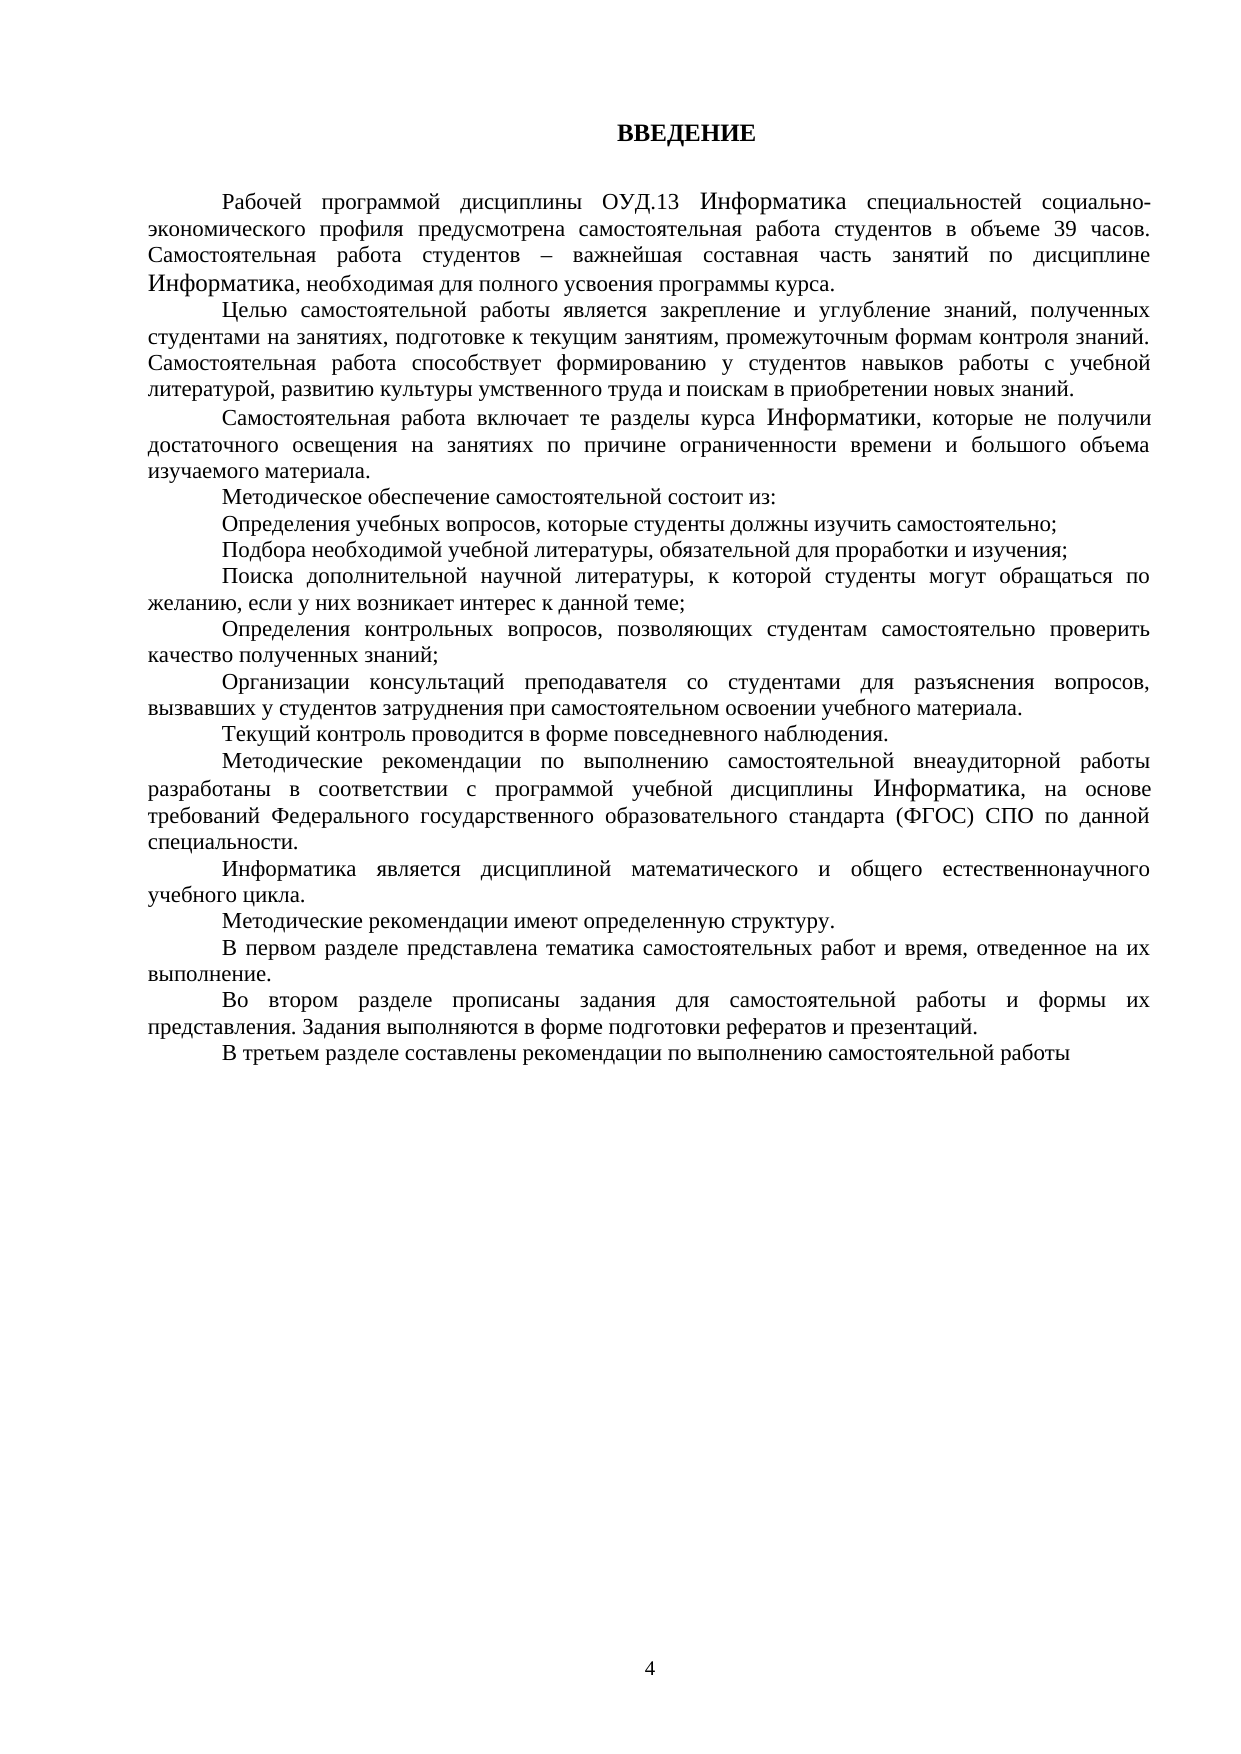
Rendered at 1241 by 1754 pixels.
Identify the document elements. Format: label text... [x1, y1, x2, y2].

text Текущий контроль проводится в форме повседневного наблюдения. [148, 721, 1152, 747]
text В первом разделе представлена тематика самостоятельных работ и время, отведенное на их выполнение. [148, 934, 1152, 986]
text Поиска дополнительной научной литературы, к которой студенты могут обращаться по желанию, если у них возникает интерес к данной теме; [148, 562, 1152, 615]
text Информатика является дисциплиной математического и общего естественнонаучного учебного цикла. [148, 855, 1152, 907]
text Методическое обеспечение самостоятельной состоит из: [148, 483, 1152, 510]
text Определения учебных вопросов, которые студенты должны изучить самостоятельно; [148, 510, 1152, 536]
text Подбора необходимой учебной литературы, обязательной для проработки и изучения; [148, 536, 1152, 562]
text Во втором разделе прописаны задания для самостоятельной работы и формы их представления. Задания выполняются в форме подготовки рефератов и презентаций. [148, 986, 1152, 1039]
text В третьем разделе составлены рекомендации по выполнению самостоятельной работы [148, 1039, 1152, 1066]
text Методические рекомендации по выполнению самостоятельной внеаудиторной работы разработаны в соответствии с программой учебной дисциплины Информатика, на основе требований Федерального государственного образовательного стандарта (ФГОС) СПО по данной специальности. [148, 747, 1152, 855]
subtitle Введение [148, 118, 1152, 147]
text Рабочей программой дисциплины ОУД.13 Информатика специальностей социально-экономического профиля предусмотрена самостоятельная работа студентов в объеме 39 часов. Самостоятельная работа студентов – важнейшая составная часть занятий по дисциплине Информатика, необходимая для полного усвоения программы курса. [148, 186, 1152, 296]
text Самостоятельная работа включает те разделы курса Информатики, которые не получили достаточного освещения на занятиях по причине ограниченности времени и большого объема изучаемого материала. [148, 402, 1152, 483]
text Определения контрольных вопросов, позволяющих студентам самостоятельно проверить качество полученных знаний; [148, 615, 1152, 668]
text Методические рекомендации имеют определенную структуру. [148, 907, 1152, 934]
text Целью самостоятельной работы является закрепление и углубление знаний, полученных студентами на занятиях, подготовке к текущим занятиям, промежуточным формам контроля знаний. Самостоятельная работа способствует формированию у студентов навыков работы с учебной литературой, развитию культуры умственного труда и поискам в приобретении новых знаний. [148, 296, 1152, 402]
text Организации консультаций преподавателя со студентами для разъяснения вопросов, вызвавших у студентов затруднения при самостоятельном освоении учебного материала. [148, 668, 1152, 721]
